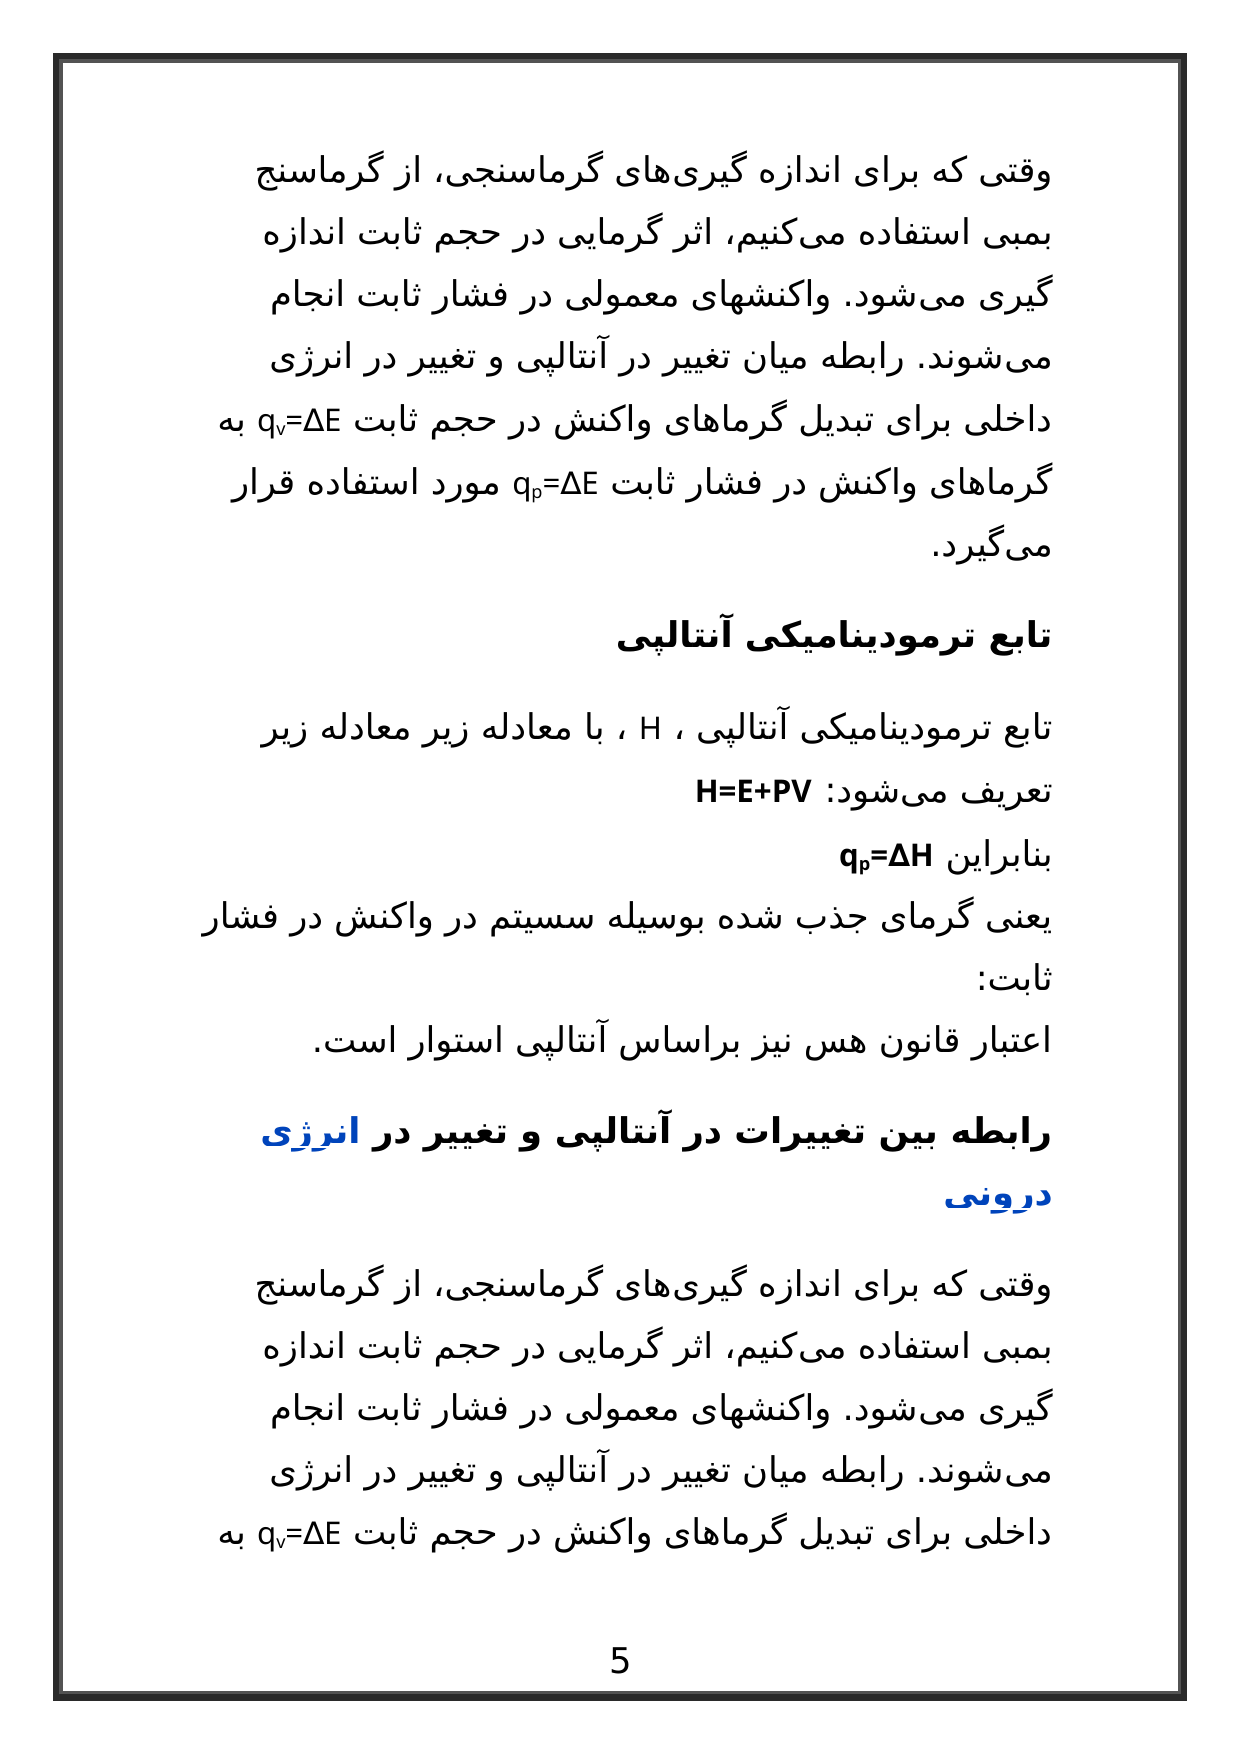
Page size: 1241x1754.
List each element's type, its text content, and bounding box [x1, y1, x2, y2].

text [187, 1263, 1053, 1553]
text تابع ترمودینامیکی آنتالپی [187, 615, 1053, 656]
text رابطه بین تغییرات در آنتالپی و تغییر در انرژی درونی [187, 1111, 1053, 1214]
text تابع ترمودینامیکی آنتالپی ، H ، با معادله زیر معادله زیر تعریف می‌شود: H=E+PV بنابراین qp=∆H یعنی گرمای جذب شده بوسیله سسیتم در واکنش در فشار ثابت: اعتبار قانون هس نیز براساس آنتالپی استوار است. [187, 706, 1053, 1061]
